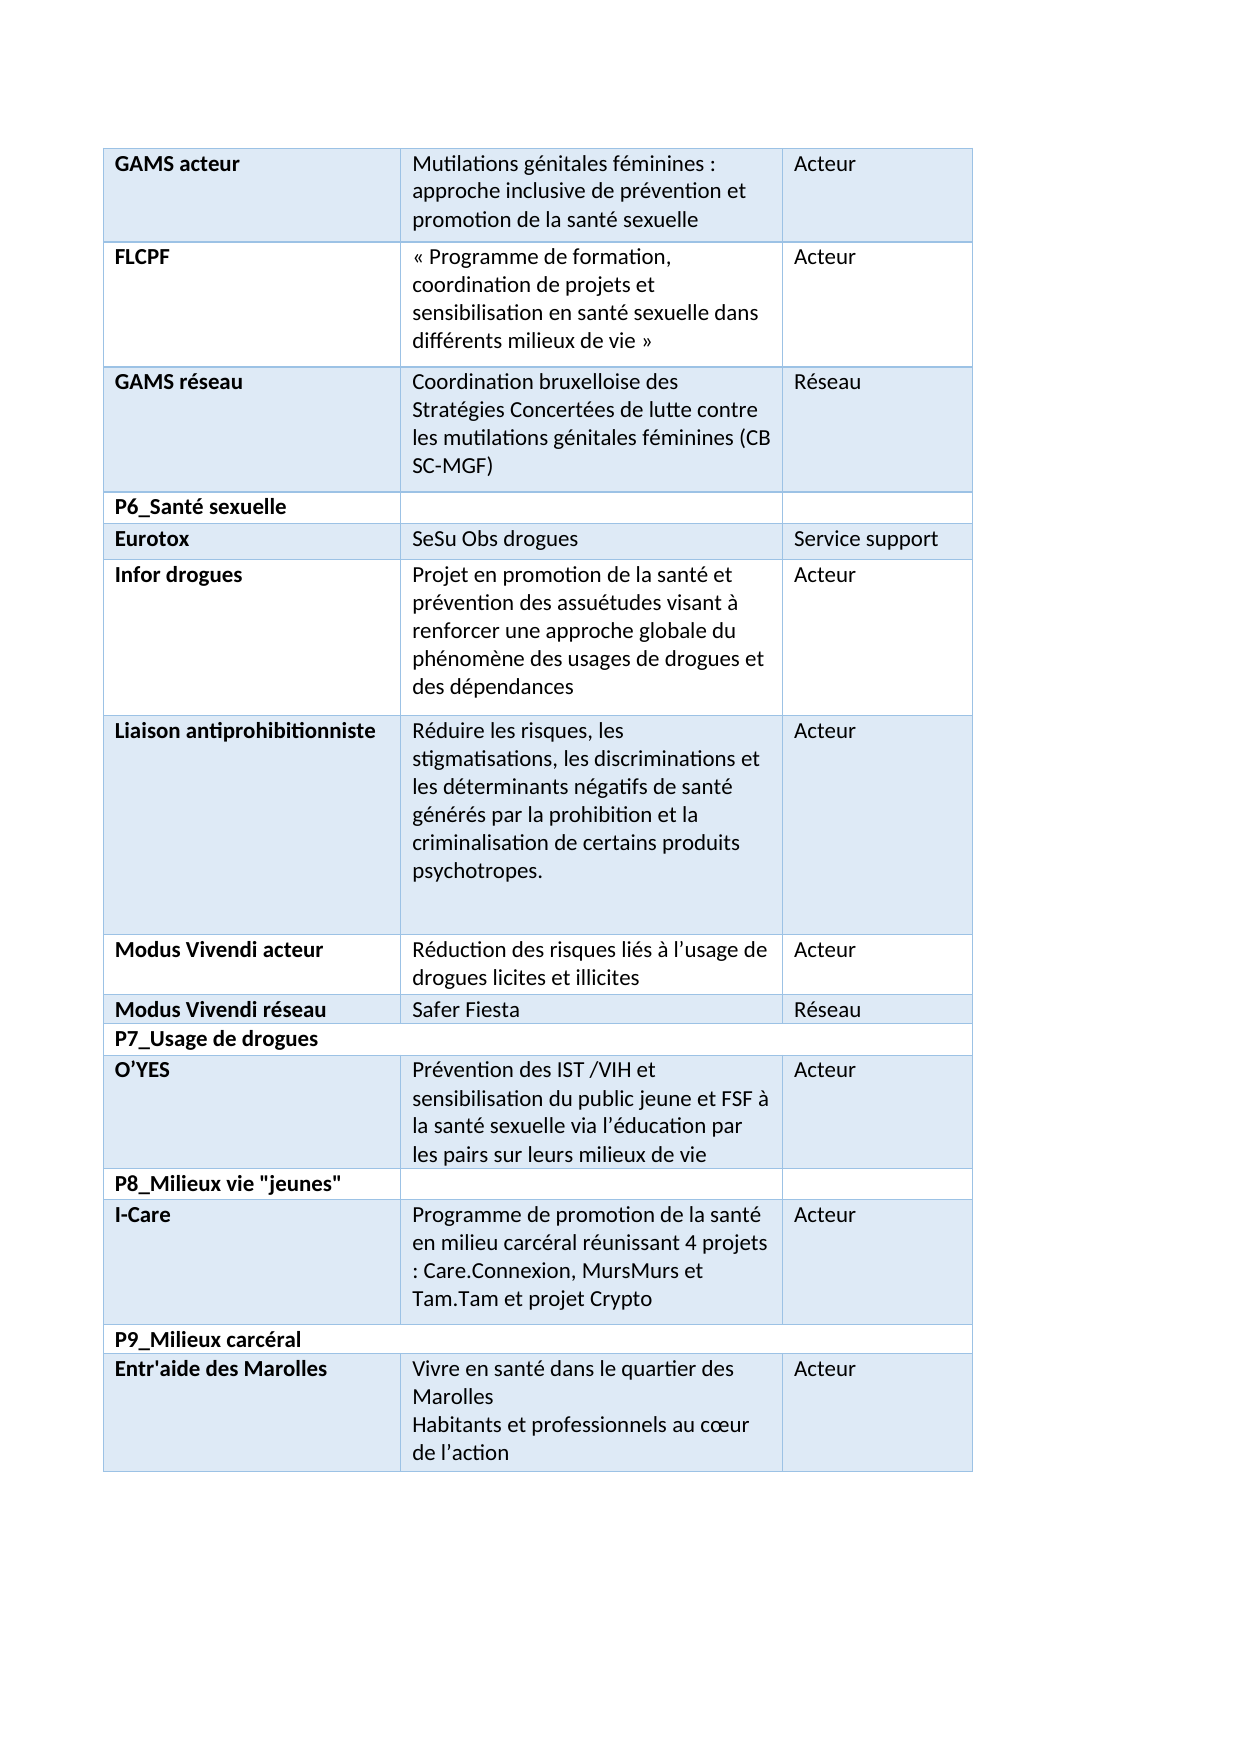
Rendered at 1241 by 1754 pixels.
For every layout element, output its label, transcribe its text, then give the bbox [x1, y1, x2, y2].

table_cell Acteur [783, 1354, 972, 1471]
table_cell [401, 493, 782, 523]
table_cell [401, 1169, 782, 1199]
table_cell GAMS acteur [104, 149, 400, 241]
table_cell Mutilations génitales féminines : approche inclusive de prévention et promotion de la santé sexuelle [401, 149, 782, 241]
table_cell P8_Milieux vie "jeunes" [104, 1169, 400, 1199]
table_cell Réduire les risques, les stigmatisations, les discriminations et les déterminants négatifs de santé générés par la prohibition et la criminalisation de certains produits psychotropes. [401, 716, 782, 934]
table_cell Réduction des risques liés à l’usage de drogues licites et illicites [401, 935, 782, 994]
table_cell Acteur [783, 1056, 972, 1168]
table_cell Acteur [783, 560, 972, 715]
table_cell Eurotox [104, 524, 400, 559]
table_cell SeSu Obs drogues [401, 524, 782, 559]
table_cell Service support [783, 524, 972, 559]
table_cell Acteur [783, 716, 972, 934]
table_cell P6_Santé sexuelle [104, 493, 400, 523]
table_cell Réseau [783, 368, 972, 491]
table_cell Vivre en santé dans le quartier des Marolles Habitants et professionnels au cœur de l’action [401, 1354, 782, 1471]
table_cell Réseau [783, 995, 972, 1023]
table_cell Coordination bruxelloise des Stratégies Concertées de lutte contre les mutilations génitales féminines (CB SC-MGF) [401, 368, 782, 491]
table_cell Acteur [783, 149, 972, 241]
table_cell Acteur [783, 935, 972, 994]
table_cell Programme de promotion de la santé en milieu carcéral réunissant 4 projets : Care.Connexion, MursMurs et Tam.Tam et projet Crypto [401, 1200, 782, 1324]
table_cell [783, 1169, 972, 1199]
table_cell Projet en promotion de la santé et prévention des assuétudes visant à renforcer une approche globale du phénomène des usages de drogues et des dépendances [401, 560, 782, 715]
table_cell P7_Usage de drogues [104, 1024, 972, 1054]
table_cell « Programme de formation, coordination de projets et sensibilisation en santé sexuelle dans différents milieux de vie » [401, 243, 782, 366]
table_cell Entr'aide des Marolles [104, 1354, 400, 1471]
table_cell GAMS réseau [104, 368, 400, 491]
table_cell Modus Vivendi acteur [104, 935, 400, 994]
table_cell FLCPF [104, 243, 400, 366]
table_cell [783, 493, 972, 523]
table_cell Modus Vivendi réseau [104, 995, 400, 1023]
table_cell I-Care [104, 1200, 400, 1324]
table_cell Infor drogues [104, 560, 400, 715]
table_cell Acteur [783, 243, 972, 366]
table_cell O’YES [104, 1056, 400, 1168]
table_cell P9_Milieux carcéral [104, 1325, 972, 1353]
table_cell Liaison antiprohibitionniste [104, 716, 400, 934]
table_cell Acteur [783, 1200, 972, 1324]
table_cell Prévention des IST /VIH et sensibilisation du public jeune et FSF à la santé sexuelle via l’éducation par les pairs sur leurs milieux de vie [401, 1056, 782, 1168]
table_cell Safer Fiesta [401, 995, 782, 1023]
